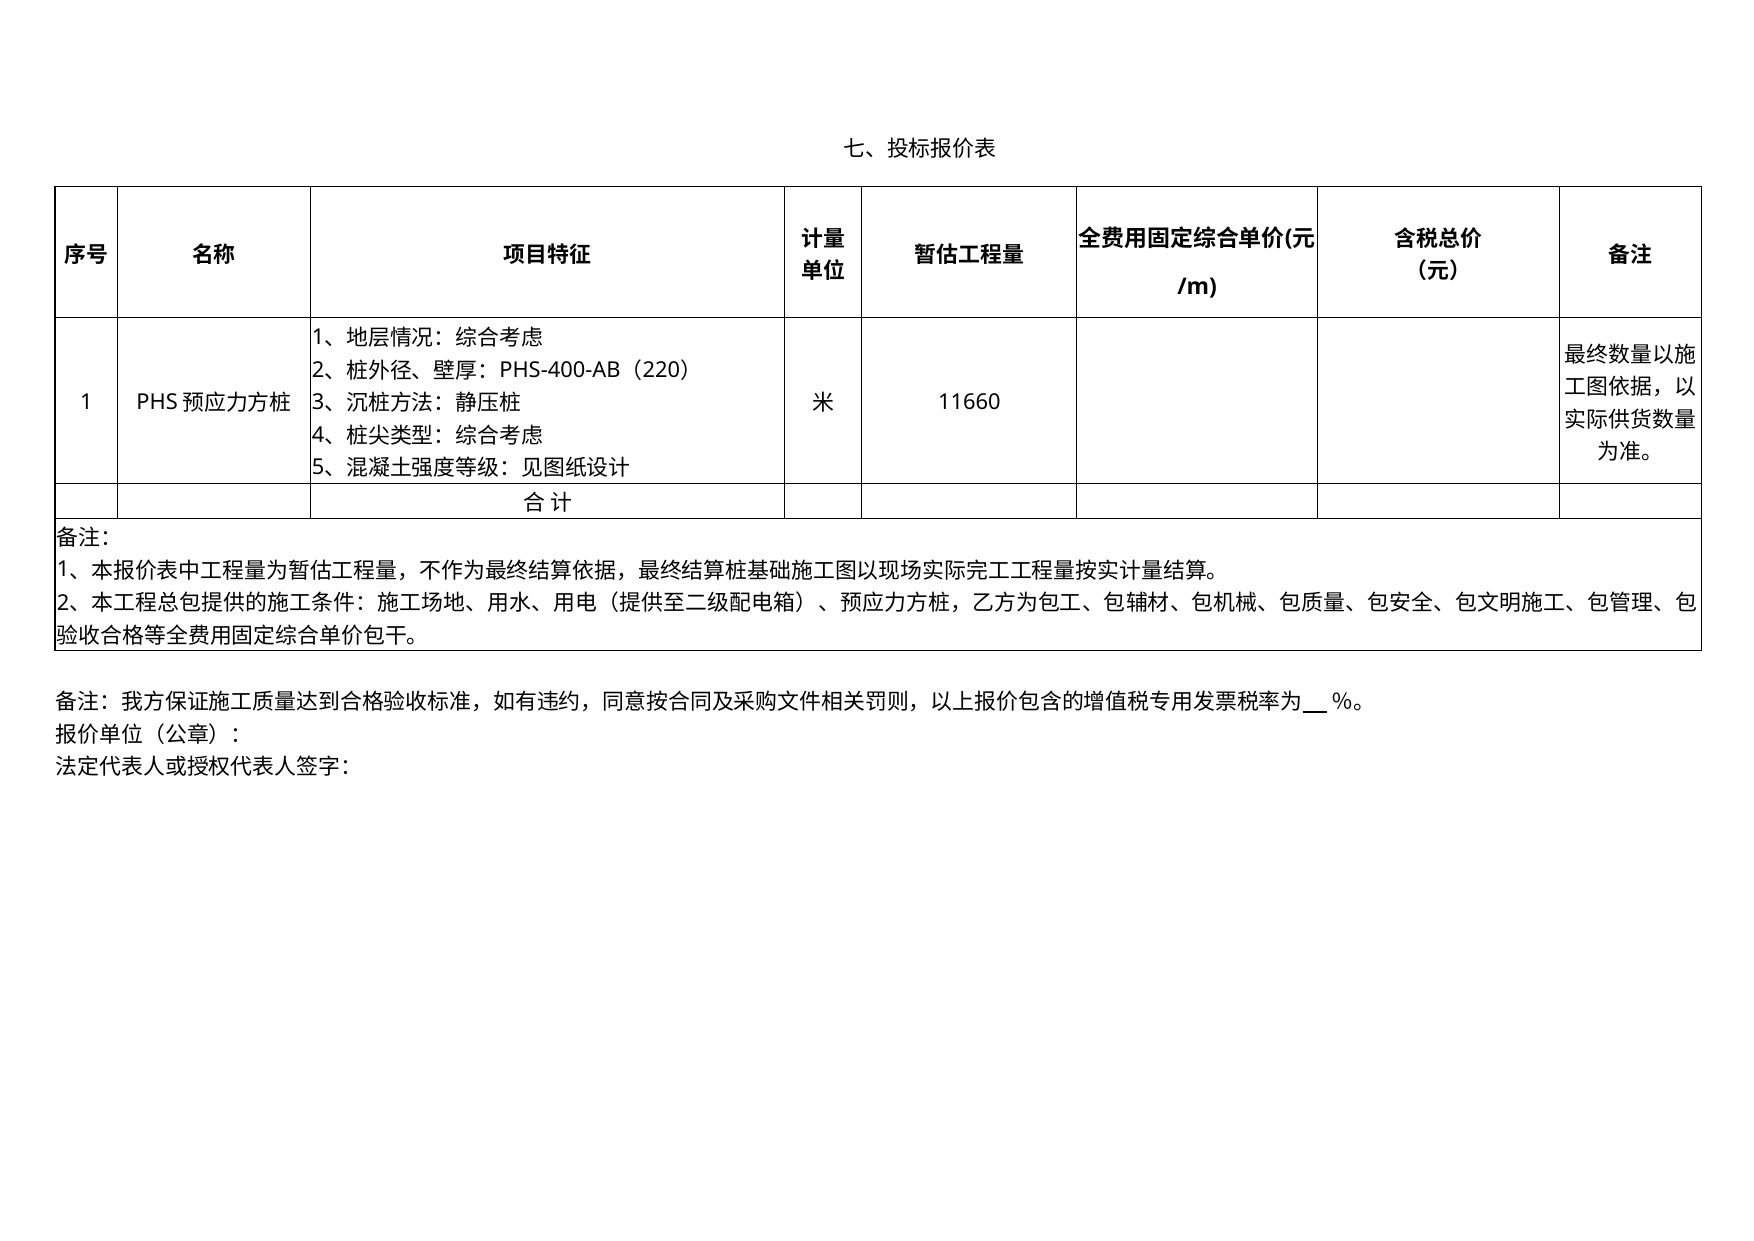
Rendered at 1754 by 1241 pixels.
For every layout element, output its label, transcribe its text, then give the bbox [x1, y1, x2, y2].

text 备注：我方保证施工质量达到合格验收标准，如有违约，同意按合同及采购文件相关罚则，以上报价包含的增值税专用发票税率为 ％。 [56, 684, 1698, 716]
table_cell [862, 484, 1076, 517]
table_cell 合 计 [311, 484, 784, 517]
table_header 计量 单位 [785, 187, 861, 317]
table_header 含税总价 （元） [1318, 187, 1559, 317]
table_cell [1560, 484, 1701, 517]
table_cell 最终数量以施工图依据，以实际供货数量为准。 [1560, 318, 1701, 482]
table_header 序号 [56, 187, 117, 317]
table_header 暂估工程量 [862, 187, 1076, 317]
table_cell [1318, 484, 1559, 517]
table_header 名称 [118, 187, 310, 317]
table_cell 1、地层情况：综合考虑 2、桩外径、壁厚：PHS-400-AB（220） 3、沉桩方法：静压桩 4、桩尖类型：综合考虑 5、混凝土强度等级：见图纸设计 [311, 318, 784, 482]
table_cell 11660 [862, 318, 1076, 482]
table_cell 1 [56, 318, 117, 482]
table_cell [1318, 318, 1559, 482]
table_cell PHS预应力方桩 [118, 318, 310, 482]
table_header 项目特征 [311, 187, 784, 317]
subtitle 七、投标报价表 [99, 130, 1698, 163]
table_cell [56, 484, 117, 517]
table_cell [1077, 484, 1317, 517]
table_cell 米 [785, 318, 861, 482]
table_header 全费用固定综合单价(元/m) [1077, 187, 1317, 317]
table_cell [1077, 318, 1317, 482]
text 报价单位（公章）： [56, 716, 1698, 749]
table_header 备注 [1560, 187, 1701, 317]
table_cell [118, 484, 310, 517]
table_cell [785, 484, 861, 517]
table_cell 备注： 本报价表中工程量为暂估工程量，不作为最终结算依据，最终结算桩基础施工图以现场实际完工工程量按实计量结算。 本工程总包提供的施工条件：施工场地、用水、用电（提供至二级配电箱）、预应力方桩，乙方为包工、包辅材、包机械、包质量、包安全、包文明施工、包管理、包验收合格等全费用固定综合单价包干。 [56, 519, 1701, 650]
text 法定代表人或授权代表人签字： [56, 749, 1698, 781]
